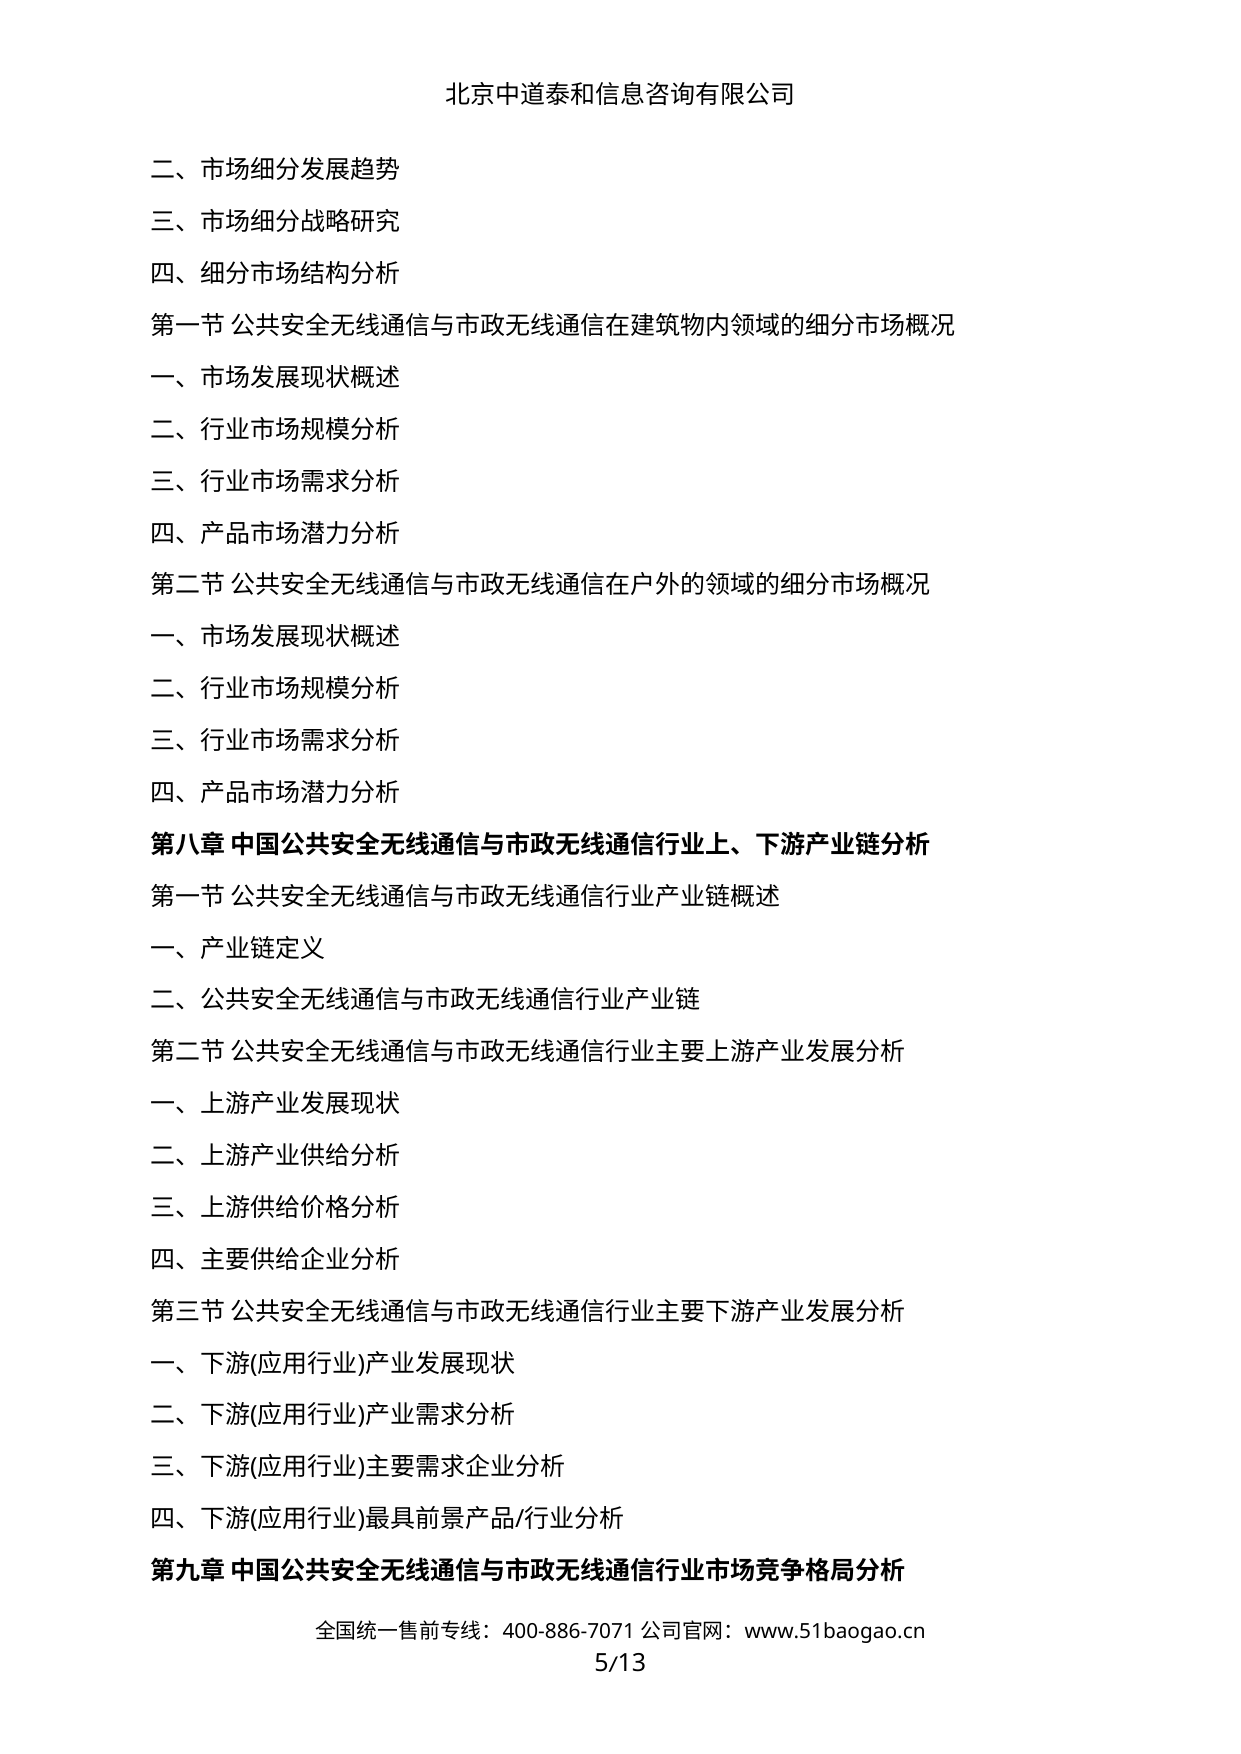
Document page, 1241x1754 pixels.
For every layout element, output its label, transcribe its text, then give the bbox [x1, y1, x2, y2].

text 二、上游产业供给分析 [150, 1136, 1090, 1172]
text 三、下游(应用行业)主要需求企业分析 [150, 1447, 1090, 1483]
text 二、行业市场规模分析 [150, 669, 1090, 705]
text 第二节 公共安全无线通信与市政无线通信在户外的领域的细分市场概况 [150, 565, 1090, 601]
text 一、市场发展现状概述 [150, 357, 1090, 394]
text 第二节 公共安全无线通信与市政无线通信行业主要上游产业发展分析 [150, 1032, 1090, 1068]
text 四、主要供给企业分析 [150, 1239, 1090, 1276]
text 第一节 公共安全无线通信与市政无线通信在建筑物内领域的细分市场概况 [150, 306, 1090, 342]
text 第八章 中国公共安全无线通信与市政无线通信行业上、下游产业链分析 [150, 824, 1090, 861]
text 一、产业链定义 [150, 928, 1090, 964]
text 三、行业市场需求分析 [150, 461, 1090, 497]
text 四、产品市场潜力分析 [150, 772, 1090, 809]
text 第九章 中国公共安全无线通信与市政无线通信行业市场竞争格局分析 [150, 1551, 1090, 1587]
text 二、下游(应用行业)产业需求分析 [150, 1395, 1090, 1431]
text 第三节 公共安全无线通信与市政无线通信行业主要下游产业发展分析 [150, 1291, 1090, 1327]
text 二、行业市场规模分析 [150, 409, 1090, 446]
text 二、公共安全无线通信与市政无线通信行业产业链 [150, 980, 1090, 1016]
text 第一节 公共安全无线通信与市政无线通信行业产业链概述 [150, 876, 1090, 912]
text 一、上游产业发展现状 [150, 1084, 1090, 1120]
text 三、市场细分战略研究 [150, 202, 1090, 238]
text 三、上游供给价格分析 [150, 1187, 1090, 1224]
text 一、下游(应用行业)产业发展现状 [150, 1343, 1090, 1379]
text 一、市场发展现状概述 [150, 617, 1090, 653]
text 四、产品市场潜力分析 [150, 513, 1090, 549]
text 四、细分市场结构分析 [150, 254, 1090, 290]
text 三、行业市场需求分析 [150, 721, 1090, 757]
text 二、市场细分发展趋势 [150, 150, 1090, 186]
text 四、下游(应用行业)最具前景产品/行业分析 [150, 1499, 1090, 1535]
